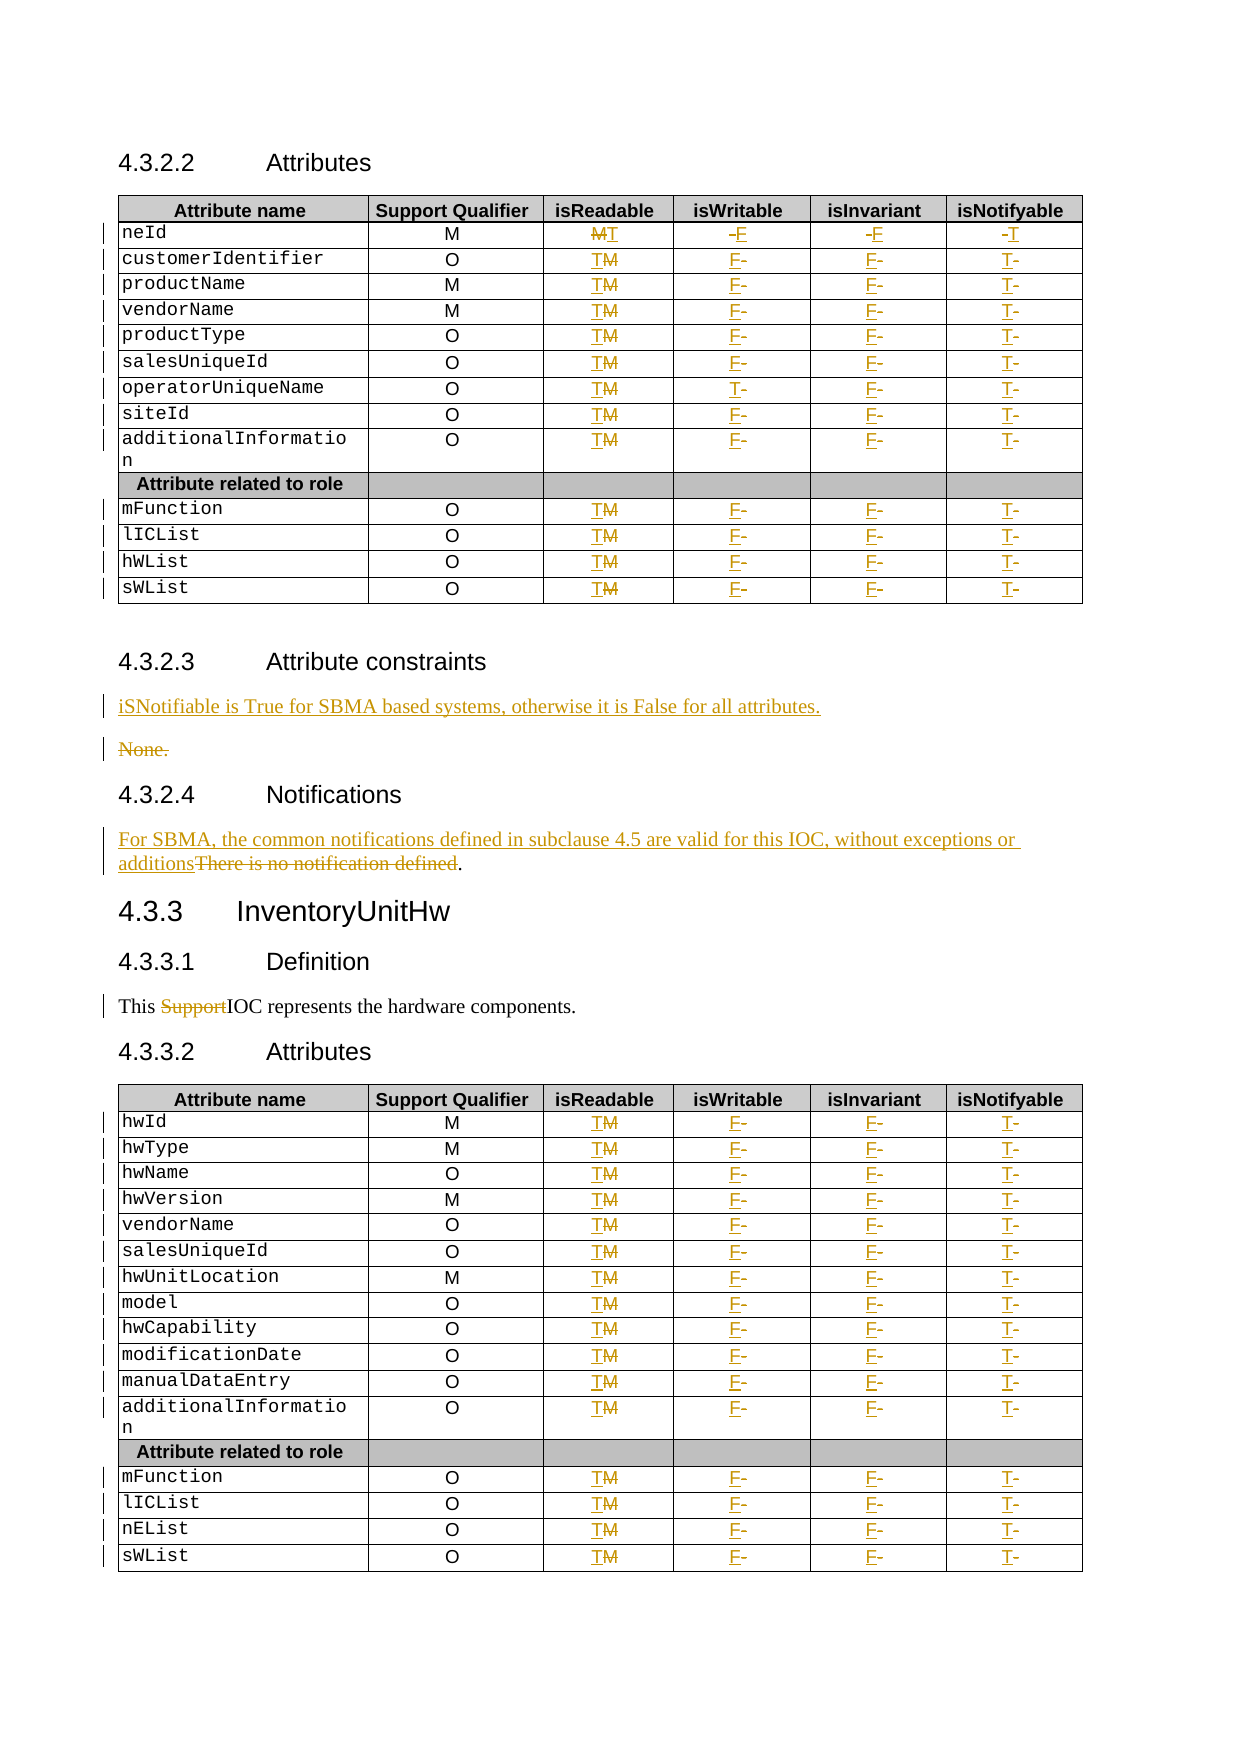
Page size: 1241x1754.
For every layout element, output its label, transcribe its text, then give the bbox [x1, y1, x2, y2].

table_cell [811, 473, 946, 498]
table_cell [947, 1293, 1082, 1317]
table_cell [947, 1397, 1082, 1439]
text 4.3.3 InventoryUnitHw [118, 894, 1122, 928]
table_cell [544, 1163, 673, 1188]
table_cell [811, 223, 946, 248]
table_cell manualDataEntry [119, 1371, 368, 1396]
table_cell [674, 1493, 810, 1518]
table_cell Attribute related to role [119, 473, 368, 498]
table_cell M [369, 1267, 543, 1292]
table_cell [674, 404, 810, 428]
table_cell [674, 429, 810, 472]
table_cell [947, 525, 1082, 550]
table_cell O [369, 1163, 543, 1188]
table_cell [674, 274, 810, 299]
table_cell O [369, 351, 543, 377]
table_cell [947, 551, 1082, 577]
table_cell [544, 1138, 673, 1162]
table_cell [947, 325, 1082, 350]
table_cell [544, 378, 673, 403]
table_cell M [369, 1138, 543, 1162]
table_cell O [369, 249, 543, 273]
table_cell [674, 249, 810, 273]
table_cell [947, 1163, 1082, 1188]
table_cell [544, 404, 673, 428]
table_cell [544, 1214, 673, 1239]
table_cell [674, 578, 810, 603]
table_cell [947, 578, 1082, 603]
text 4.3.2.3 Attribute constraints [118, 647, 1122, 675]
table_cell [947, 499, 1082, 524]
table_header isInvariant [811, 1085, 946, 1111]
text 4.3.3.2 Attributes [118, 1037, 1122, 1066]
table_cell customerIdentifier [119, 249, 368, 273]
table_cell [544, 578, 673, 603]
table_cell [544, 274, 673, 299]
table_cell [544, 1293, 673, 1317]
text 4.3.3.1 Definition [118, 946, 1122, 975]
table_cell [811, 1189, 946, 1213]
table_cell [674, 1371, 810, 1396]
table_cell [947, 1241, 1082, 1266]
table_cell sWList [119, 1545, 368, 1571]
table_cell O [369, 1371, 543, 1396]
table_cell [811, 1371, 946, 1396]
table_cell siteId [119, 404, 368, 428]
table_cell [811, 249, 946, 273]
table_cell mFunction [119, 499, 368, 524]
table_cell [947, 1493, 1082, 1518]
table_cell [811, 404, 946, 428]
table_cell salesUniqueId [119, 351, 368, 377]
table_cell O [369, 1214, 543, 1239]
table_cell O [369, 1293, 543, 1317]
table_cell [947, 1519, 1082, 1544]
table_cell O [369, 1467, 543, 1492]
table_cell hwCapability [119, 1318, 368, 1343]
table_cell [674, 223, 810, 248]
table_cell O [369, 325, 543, 350]
table_cell [674, 351, 810, 377]
table_cell [544, 499, 673, 524]
table_cell [544, 351, 673, 377]
table_header isInvariant [811, 196, 946, 221]
table_cell [544, 1371, 673, 1396]
table_cell [947, 274, 1082, 299]
table_cell model [119, 1293, 368, 1317]
table_cell hWList [119, 551, 368, 577]
table_cell M [369, 223, 543, 248]
table_cell [947, 1138, 1082, 1162]
table_cell [544, 1440, 673, 1466]
table_header isNotifyable [947, 1085, 1082, 1111]
table_cell O [369, 429, 543, 472]
table_cell O [369, 1318, 543, 1343]
table_cell M [369, 300, 543, 324]
table_cell [947, 378, 1082, 403]
table_cell [674, 1189, 810, 1213]
table_cell [674, 300, 810, 324]
text 4.3.2.4 Notifications [118, 780, 1122, 808]
table_cell mFunction [119, 1467, 368, 1492]
table_cell [674, 1267, 810, 1292]
table_header isWritable [674, 196, 810, 221]
table_cell [544, 1493, 673, 1518]
table_cell [947, 473, 1082, 498]
table_cell [811, 1493, 946, 1518]
text 4.3.2.2 Attributes [118, 148, 1122, 176]
table_cell O [369, 551, 543, 577]
table_cell sWList [119, 578, 368, 603]
table_cell [674, 1467, 810, 1492]
table_cell [544, 1318, 673, 1343]
table_cell modificationDate [119, 1344, 368, 1369]
table_cell O [369, 1493, 543, 1518]
table_header isWritable [674, 1085, 810, 1111]
table_cell lICList [119, 1493, 368, 1518]
table_cell [811, 1214, 946, 1239]
table_cell [674, 1318, 810, 1343]
table_cell [544, 551, 673, 577]
table_cell [544, 1189, 673, 1213]
table_cell [811, 1138, 946, 1162]
table_cell [674, 551, 810, 577]
table_cell hwUnitLocation [119, 1267, 368, 1292]
table_cell [811, 1440, 946, 1466]
text This IOC represents the hardware components. [118, 994, 1122, 1018]
table_cell [674, 325, 810, 350]
table_cell [947, 1318, 1082, 1343]
table_cell operatorUniqueName [119, 378, 368, 403]
table_header isNotifyable [947, 196, 1082, 221]
table_cell [947, 351, 1082, 377]
table_header Attribute name [119, 196, 368, 221]
table_cell O [369, 578, 543, 603]
table_cell [674, 1293, 810, 1317]
table_cell [811, 1112, 946, 1137]
table_cell hwId [119, 1112, 368, 1137]
table_cell [811, 1344, 946, 1369]
table_cell [947, 300, 1082, 324]
table_cell [947, 223, 1082, 248]
table_cell [544, 1241, 673, 1266]
table_cell [811, 551, 946, 577]
table_cell lICList [119, 525, 368, 550]
table_cell [544, 1467, 673, 1492]
table_cell [544, 1112, 673, 1137]
table_cell [947, 1344, 1082, 1369]
table_cell [811, 274, 946, 299]
table_cell [811, 525, 946, 550]
table_cell [811, 499, 946, 524]
table_cell M [369, 274, 543, 299]
table_cell [811, 1519, 946, 1544]
table_cell M [369, 1112, 543, 1137]
table_cell [544, 1267, 673, 1292]
text . [118, 827, 1122, 875]
table_cell [674, 1397, 810, 1439]
table_cell [674, 378, 810, 403]
table_cell hwName [119, 1163, 368, 1188]
table_cell M [369, 1189, 543, 1213]
table_header Attribute name [119, 1085, 368, 1111]
table_cell [544, 473, 673, 498]
table_cell O [369, 378, 543, 403]
table_header isReadable [544, 196, 673, 221]
table_cell neId [119, 223, 368, 248]
table_cell [947, 429, 1082, 472]
table_cell [544, 1519, 673, 1544]
table_cell productName [119, 274, 368, 299]
table_cell [811, 300, 946, 324]
table_cell [544, 429, 673, 472]
table_cell [811, 378, 946, 403]
table_cell O [369, 499, 543, 524]
table_cell additionalInformation [119, 429, 368, 472]
table_header Support Qualifier [369, 196, 543, 221]
table_cell O [369, 1545, 543, 1571]
table_cell [811, 1397, 946, 1439]
table_cell [674, 1214, 810, 1239]
table_cell vendorName [119, 300, 368, 324]
table_cell [544, 325, 673, 350]
table_cell [811, 1163, 946, 1188]
table_cell [947, 1189, 1082, 1213]
table_cell [947, 1440, 1082, 1466]
table_cell [811, 1318, 946, 1343]
table_cell O [369, 1241, 543, 1266]
table_cell [674, 1545, 810, 1571]
table_cell O [369, 1519, 543, 1544]
table_cell [544, 223, 673, 248]
table_cell [369, 1440, 543, 1466]
table_cell Attribute related to role [119, 1440, 368, 1466]
table_cell [811, 1545, 946, 1571]
table_cell [947, 1545, 1082, 1571]
table_cell [674, 1163, 810, 1188]
table_cell O [369, 1344, 543, 1369]
table_cell additionalInformation [119, 1397, 368, 1439]
table_cell hwVersion [119, 1189, 368, 1213]
table_cell [674, 1344, 810, 1369]
table_cell [544, 249, 673, 273]
table_cell [674, 499, 810, 524]
table_cell [544, 1344, 673, 1369]
table_cell hwType [119, 1138, 368, 1162]
table_cell [811, 1467, 946, 1492]
table_header isReadable [544, 1085, 673, 1111]
table_cell [544, 300, 673, 324]
table_cell [947, 1267, 1082, 1292]
table_cell productType [119, 325, 368, 350]
table_cell [674, 525, 810, 550]
table_header Support Qualifier [369, 1085, 543, 1111]
table_cell [811, 578, 946, 603]
table_cell nEList [119, 1519, 368, 1544]
table_cell [947, 1371, 1082, 1396]
table_cell [947, 1112, 1082, 1137]
table_cell [674, 1241, 810, 1266]
table_cell [369, 473, 543, 498]
table_cell [544, 1545, 673, 1571]
table_cell [674, 1519, 810, 1544]
table_cell [674, 473, 810, 498]
table_cell [674, 1138, 810, 1162]
table_cell vendorName [119, 1214, 368, 1239]
table_cell O [369, 525, 543, 550]
table_cell [811, 1241, 946, 1266]
table_cell O [369, 1397, 543, 1439]
table_cell [947, 404, 1082, 428]
table_cell [674, 1112, 810, 1137]
table_cell [947, 1467, 1082, 1492]
table_cell [811, 351, 946, 377]
table_cell salesUniqueId [119, 1241, 368, 1266]
table_cell [544, 525, 673, 550]
table_cell [811, 1267, 946, 1292]
table_cell [811, 325, 946, 350]
table_cell [947, 1214, 1082, 1239]
table_cell [811, 429, 946, 472]
table_cell [947, 249, 1082, 273]
table_cell [811, 1293, 946, 1317]
table_cell [544, 1397, 673, 1439]
table_cell O [369, 404, 543, 428]
table_cell [674, 1440, 810, 1466]
